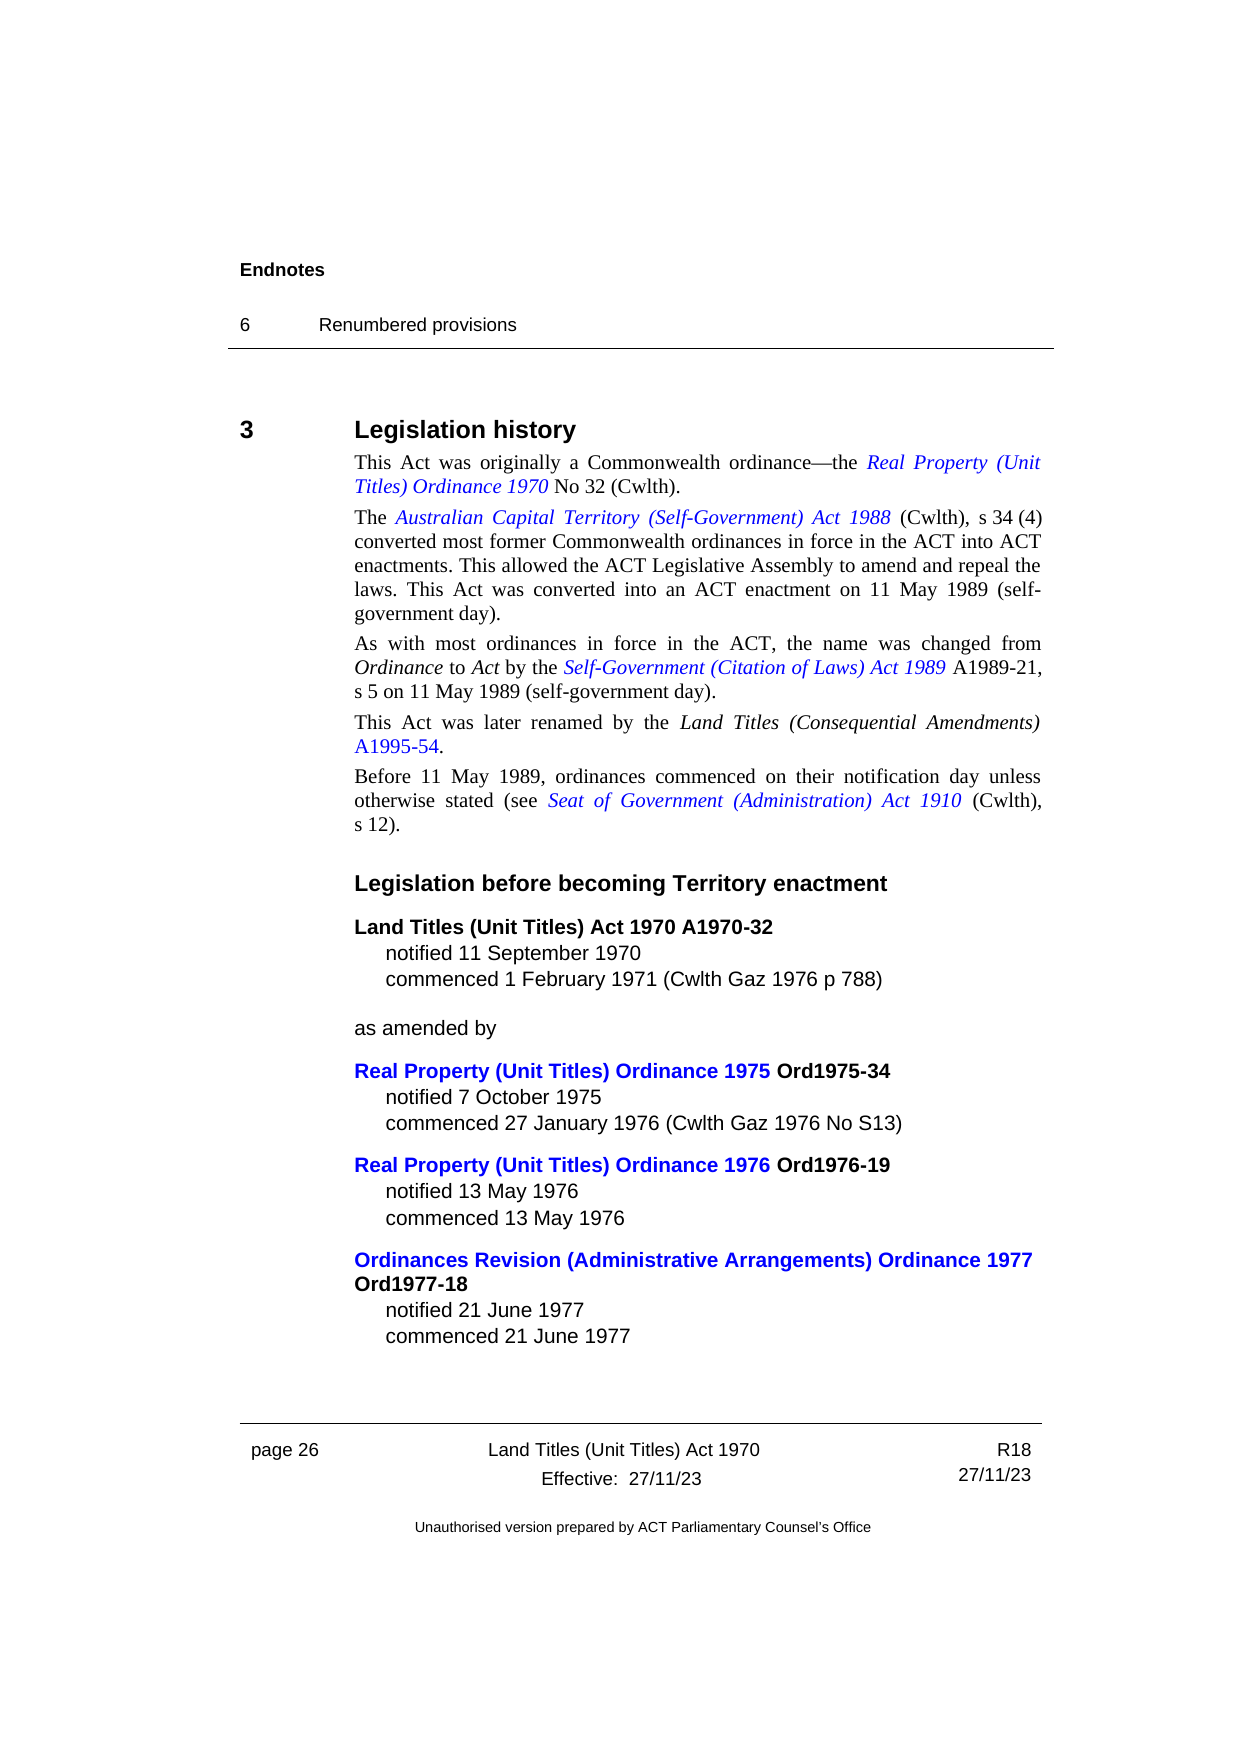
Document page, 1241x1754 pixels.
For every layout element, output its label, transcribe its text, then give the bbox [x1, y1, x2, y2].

text as amended by [354, 1016, 1042, 1040]
text notified 13 May 1976 [385, 1179, 1042, 1203]
text Real Property (Unit Titles) Ordinance 1976 Ord1976-19 [354, 1153, 1042, 1177]
text As with most ordinances in force in the ACT, the name was changed from Ordinance to Act by the Self-Government (Citation of Laws) Act 1989 A1989-21, s 5 on 11 May 1989 (self-government day). [354, 631, 1042, 703]
text commenced 27 January 1976 (Cwlth Gaz 1976 No S13) [385, 1111, 1042, 1134]
text Before 11 May 1989, ordinances commenced on their notification day unless otherwise stated (see Seat of Government (Administration) Act 1910 (Cwlth), s 12). [354, 764, 1042, 836]
text notified 21 June 1977 [385, 1298, 1042, 1322]
text This Act was originally a Commonwealth ordinance—the Real Property (Unit Titles) Ordinance 1970 No 32 (Cwlth). [354, 450, 1042, 498]
text commenced 1 February 1971 (Cwlth Gaz 1976 p 788) [385, 967, 1042, 991]
text commenced 21 June 1977 [385, 1324, 1042, 1348]
text Ordinances Revision (Administrative Arrangements) Ordinance 1977 Ord1977-18 [354, 1248, 1042, 1296]
text notified 7 October 1975 [385, 1084, 1042, 1108]
text 3 Legislation history [239, 415, 1042, 444]
text This Act was later renamed by the Land Titles (Consequential Amendments) A1995-54. [354, 710, 1042, 758]
text notified 11 September 1970 [385, 941, 1042, 965]
text Real Property (Unit Titles) Ordinance 1975 Ord1975-34 [354, 1058, 1042, 1082]
text Legislation before becoming Territory enactment [239, 869, 1042, 896]
text The Australian Capital Territory (Self-Government) Act 1988 (Cwlth), s 34 (4) converted most former Commonwealth ordinances in force in the ACT into ACT enactments. This allowed the ACT Legislative Assembly to amend and repeal the laws. This Act was converted into an ACT enactment on 11 May 1989 (self-government day). [354, 505, 1042, 625]
text Land Titles (Unit Titles) Act 1970 A1970-32 [354, 915, 1042, 939]
text commenced 13 May 1976 [385, 1205, 1042, 1229]
